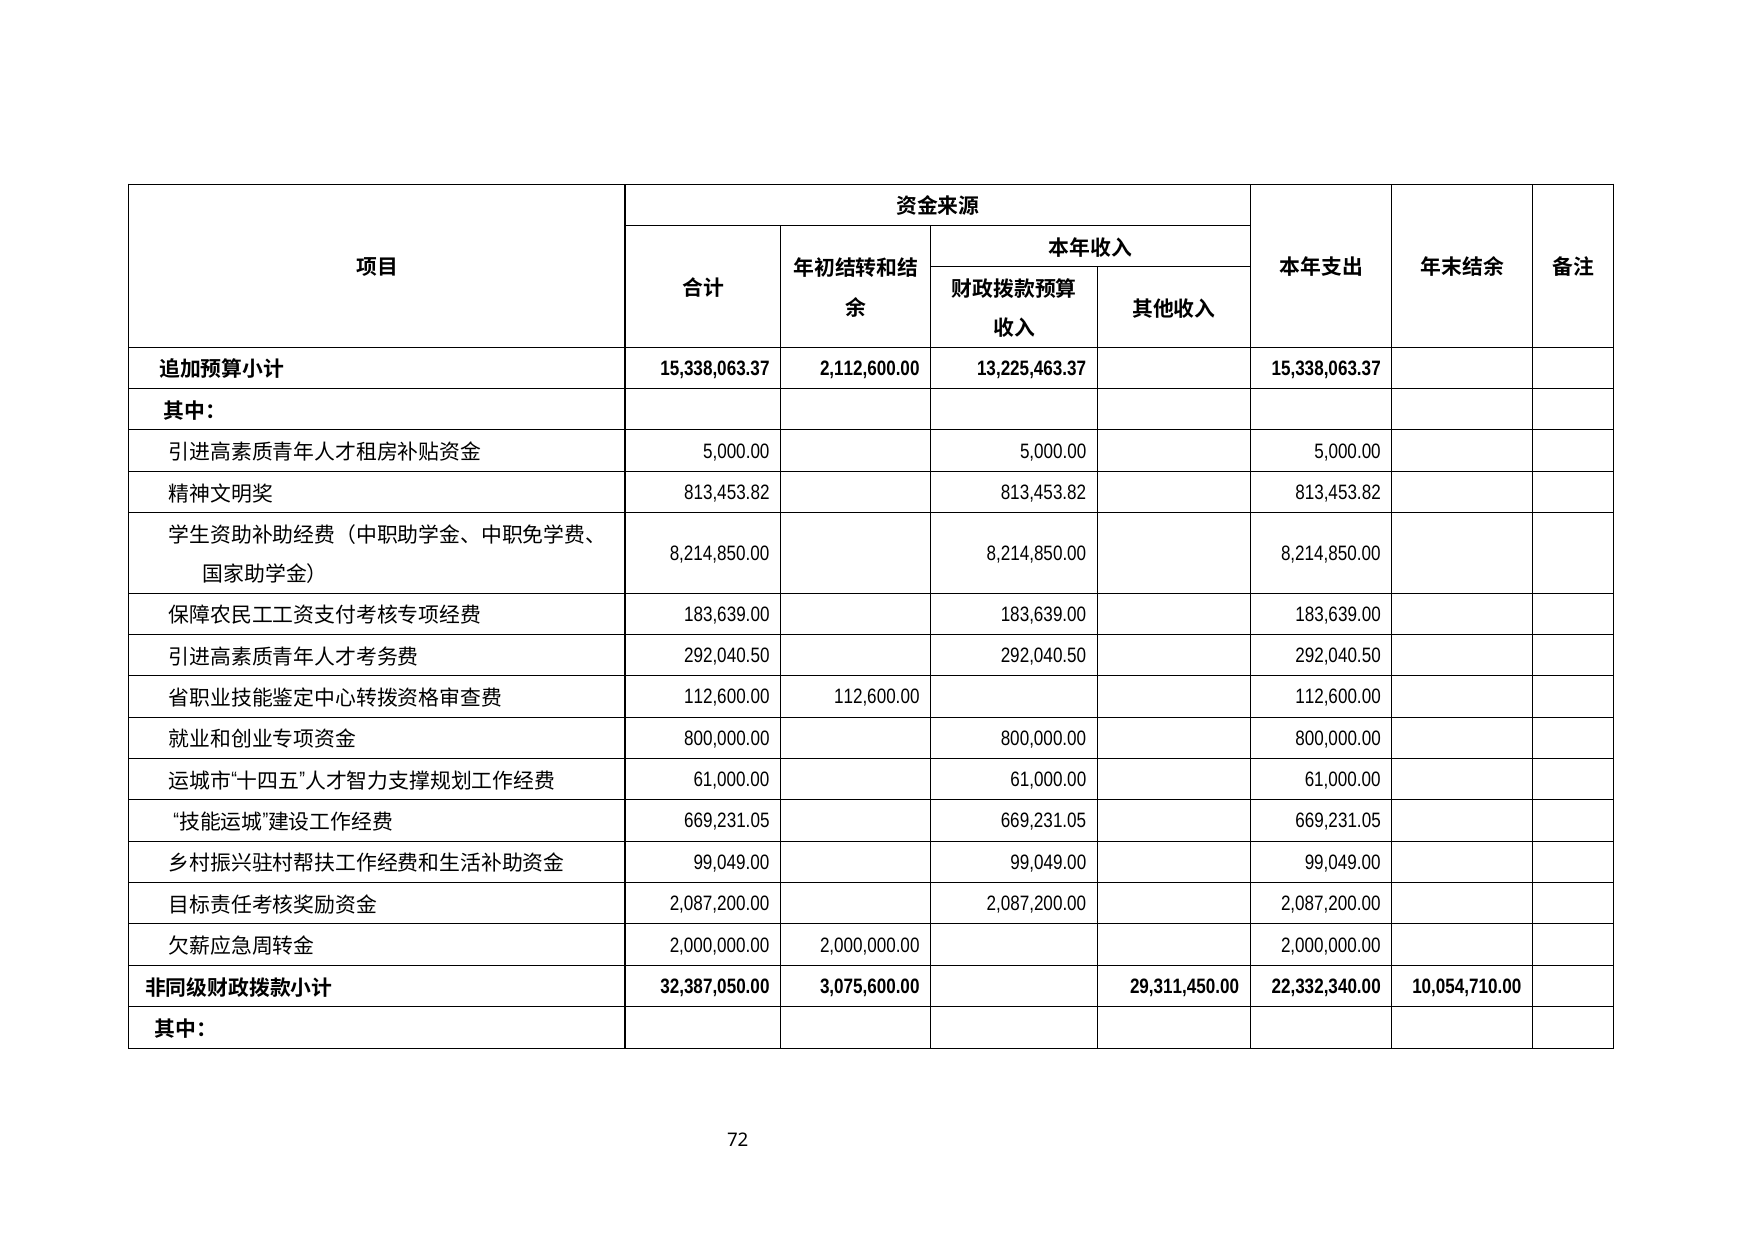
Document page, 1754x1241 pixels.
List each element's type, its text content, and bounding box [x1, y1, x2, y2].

table_cell [1392, 348, 1532, 388]
table_cell [931, 676, 1097, 717]
table_cell [781, 513, 930, 592]
table_cell [1533, 842, 1613, 882]
table_cell [1533, 966, 1613, 1006]
table_cell [1392, 759, 1532, 799]
table_cell 本年收入 [931, 226, 1250, 266]
table_cell [1533, 883, 1613, 923]
table_cell 就业和创业专项资金 [129, 718, 624, 758]
table_cell [626, 1007, 780, 1047]
table_cell 运城市“十四五”人才智力支撑规划工作经费 [129, 759, 624, 799]
table_cell 5,000.00 [1251, 430, 1391, 471]
table_cell [1392, 883, 1532, 923]
table_cell 其中： [129, 389, 624, 429]
table_cell [1098, 1007, 1250, 1047]
table_cell 813,453.82 [626, 472, 780, 512]
table_cell 乡村振兴驻村帮扶工作经费和生活补助资金 [129, 842, 624, 882]
table_cell 61,000.00 [931, 759, 1097, 799]
table_cell [1533, 800, 1613, 841]
table_cell [781, 594, 930, 634]
table_cell 欠薪应急周转金 [129, 924, 624, 965]
table_cell 精神文明奖 [129, 472, 624, 512]
table_cell [1098, 924, 1250, 965]
table_cell 61,000.00 [626, 759, 780, 799]
table_cell [1098, 348, 1250, 388]
table_cell 2,087,200.00 [626, 883, 780, 923]
table_cell 2,112,600.00 [781, 348, 930, 388]
table_cell 保障农民工工资支付考核专项经费 [129, 594, 624, 634]
table_cell [781, 389, 930, 429]
table_cell 813,453.82 [1251, 472, 1391, 512]
table_cell 2,000,000.00 [781, 924, 930, 965]
table_cell [1392, 430, 1532, 471]
table_cell 2,000,000.00 [1251, 924, 1391, 965]
table_cell [931, 966, 1097, 1006]
table_cell [931, 924, 1097, 965]
table_cell [1098, 472, 1250, 512]
table_cell [781, 842, 930, 882]
table_header 年末结余 [1392, 185, 1532, 347]
table_cell [1392, 1007, 1532, 1047]
table_cell [781, 430, 930, 471]
table_cell [1533, 389, 1613, 429]
table_cell [1392, 389, 1532, 429]
table_cell 追加预算小计 [129, 348, 624, 388]
table_cell [1098, 430, 1250, 471]
table_cell [1533, 472, 1613, 512]
table_cell 800,000.00 [1251, 718, 1391, 758]
table_cell 其他收入 [1098, 267, 1250, 347]
table_cell 2,000,000.00 [626, 924, 780, 965]
table_cell [1251, 389, 1391, 429]
table_cell [1533, 676, 1613, 717]
table_header 备注 [1533, 185, 1613, 347]
table_cell 5,000.00 [931, 430, 1097, 471]
table_cell 669,231.05 [626, 800, 780, 841]
table_cell 183,639.00 [626, 594, 780, 634]
table_header 项目 [129, 185, 624, 347]
table_cell [781, 635, 930, 675]
table_cell 112,600.00 [626, 676, 780, 717]
table_cell 2,087,200.00 [931, 883, 1097, 923]
table_cell 669,231.05 [931, 800, 1097, 841]
table_cell [1098, 800, 1250, 841]
table_cell 非同级财政拨款小计 [129, 966, 624, 1006]
table_cell 引进高素质青年人才考务费 [129, 635, 624, 675]
table_cell [781, 883, 930, 923]
table_cell [1392, 472, 1532, 512]
table_cell [781, 800, 930, 841]
table_cell 10,054,710.00 [1392, 966, 1532, 1006]
table_cell 800,000.00 [931, 718, 1097, 758]
table_cell “技能运城”建设工作经费 [129, 800, 624, 841]
table_cell 22,332,340.00 [1251, 966, 1391, 1006]
table_cell 29,311,450.00 [1098, 966, 1250, 1006]
table_cell 省职业技能鉴定中心转拨资格审查费 [129, 676, 624, 717]
table_cell 292,040.50 [931, 635, 1097, 675]
table_cell [1392, 594, 1532, 634]
table_cell 669,231.05 [1251, 800, 1391, 841]
table_cell [931, 1007, 1097, 1047]
table_cell [1533, 924, 1613, 965]
table_cell 61,000.00 [1251, 759, 1391, 799]
table_cell [1251, 1007, 1391, 1047]
table_cell [1392, 924, 1532, 965]
table_cell 183,639.00 [931, 594, 1097, 634]
table_cell [1533, 348, 1613, 388]
table_cell 15,338,063.37 [626, 348, 780, 388]
table_cell 292,040.50 [1251, 635, 1391, 675]
table_cell 3,075,600.00 [781, 966, 930, 1006]
table_cell [1533, 1007, 1613, 1047]
table_cell 目标责任考核奖励资金 [129, 883, 624, 923]
table_cell 学生资助补助经费（中职助学金、中职免学费、国家助学金） [129, 513, 624, 592]
table_cell 2,087,200.00 [1251, 883, 1391, 923]
table_cell 年初结转和结余 [781, 226, 930, 347]
table_cell [1098, 513, 1250, 592]
table_cell [1098, 883, 1250, 923]
table_cell [1098, 842, 1250, 882]
table_cell [626, 389, 780, 429]
table_cell 112,600.00 [1251, 676, 1391, 717]
table_cell [1533, 759, 1613, 799]
table_cell [1392, 842, 1532, 882]
table_cell 813,453.82 [931, 472, 1097, 512]
table_cell 99,049.00 [931, 842, 1097, 882]
table_cell [1533, 513, 1613, 592]
table_cell [781, 1007, 930, 1047]
table_cell [931, 389, 1097, 429]
table_cell 合计 [626, 226, 780, 347]
table_cell 183,639.00 [1251, 594, 1391, 634]
table_cell 99,049.00 [1251, 842, 1391, 882]
table_header 资金来源 [626, 185, 1250, 225]
table_cell 其中： [129, 1007, 624, 1047]
table_cell [1392, 513, 1532, 592]
table_cell [1098, 389, 1250, 429]
table_header 本年支出 [1251, 185, 1391, 347]
table_cell 32,387,050.00 [626, 966, 780, 1006]
table_cell [1392, 800, 1532, 841]
table_cell 112,600.00 [781, 676, 930, 717]
table_cell [1533, 718, 1613, 758]
table_cell [1392, 635, 1532, 675]
table_cell [1098, 759, 1250, 799]
table_cell [1098, 594, 1250, 634]
table_cell [781, 759, 930, 799]
table_cell 15,338,063.37 [1251, 348, 1391, 388]
table_cell [1533, 594, 1613, 634]
table_cell 13,225,463.37 [931, 348, 1097, 388]
table_cell [1392, 718, 1532, 758]
table_cell 引进高素质青年人才租房补贴资金 [129, 430, 624, 471]
table_cell [1098, 635, 1250, 675]
table_cell [1533, 430, 1613, 471]
table_cell 5,000.00 [626, 430, 780, 471]
table_cell [781, 718, 930, 758]
table_cell [1098, 718, 1250, 758]
table_cell [1392, 676, 1532, 717]
table_cell 99,049.00 [626, 842, 780, 882]
table_cell 8,214,850.00 [626, 513, 780, 592]
table_cell [1533, 635, 1613, 675]
table_cell 292,040.50 [626, 635, 780, 675]
table_cell [1098, 676, 1250, 717]
table_cell [781, 472, 930, 512]
table_cell 财政拨款预算收入 [931, 267, 1097, 347]
table_cell 800,000.00 [626, 718, 780, 758]
table_cell 8,214,850.00 [1251, 513, 1391, 592]
table_cell 8,214,850.00 [931, 513, 1097, 592]
